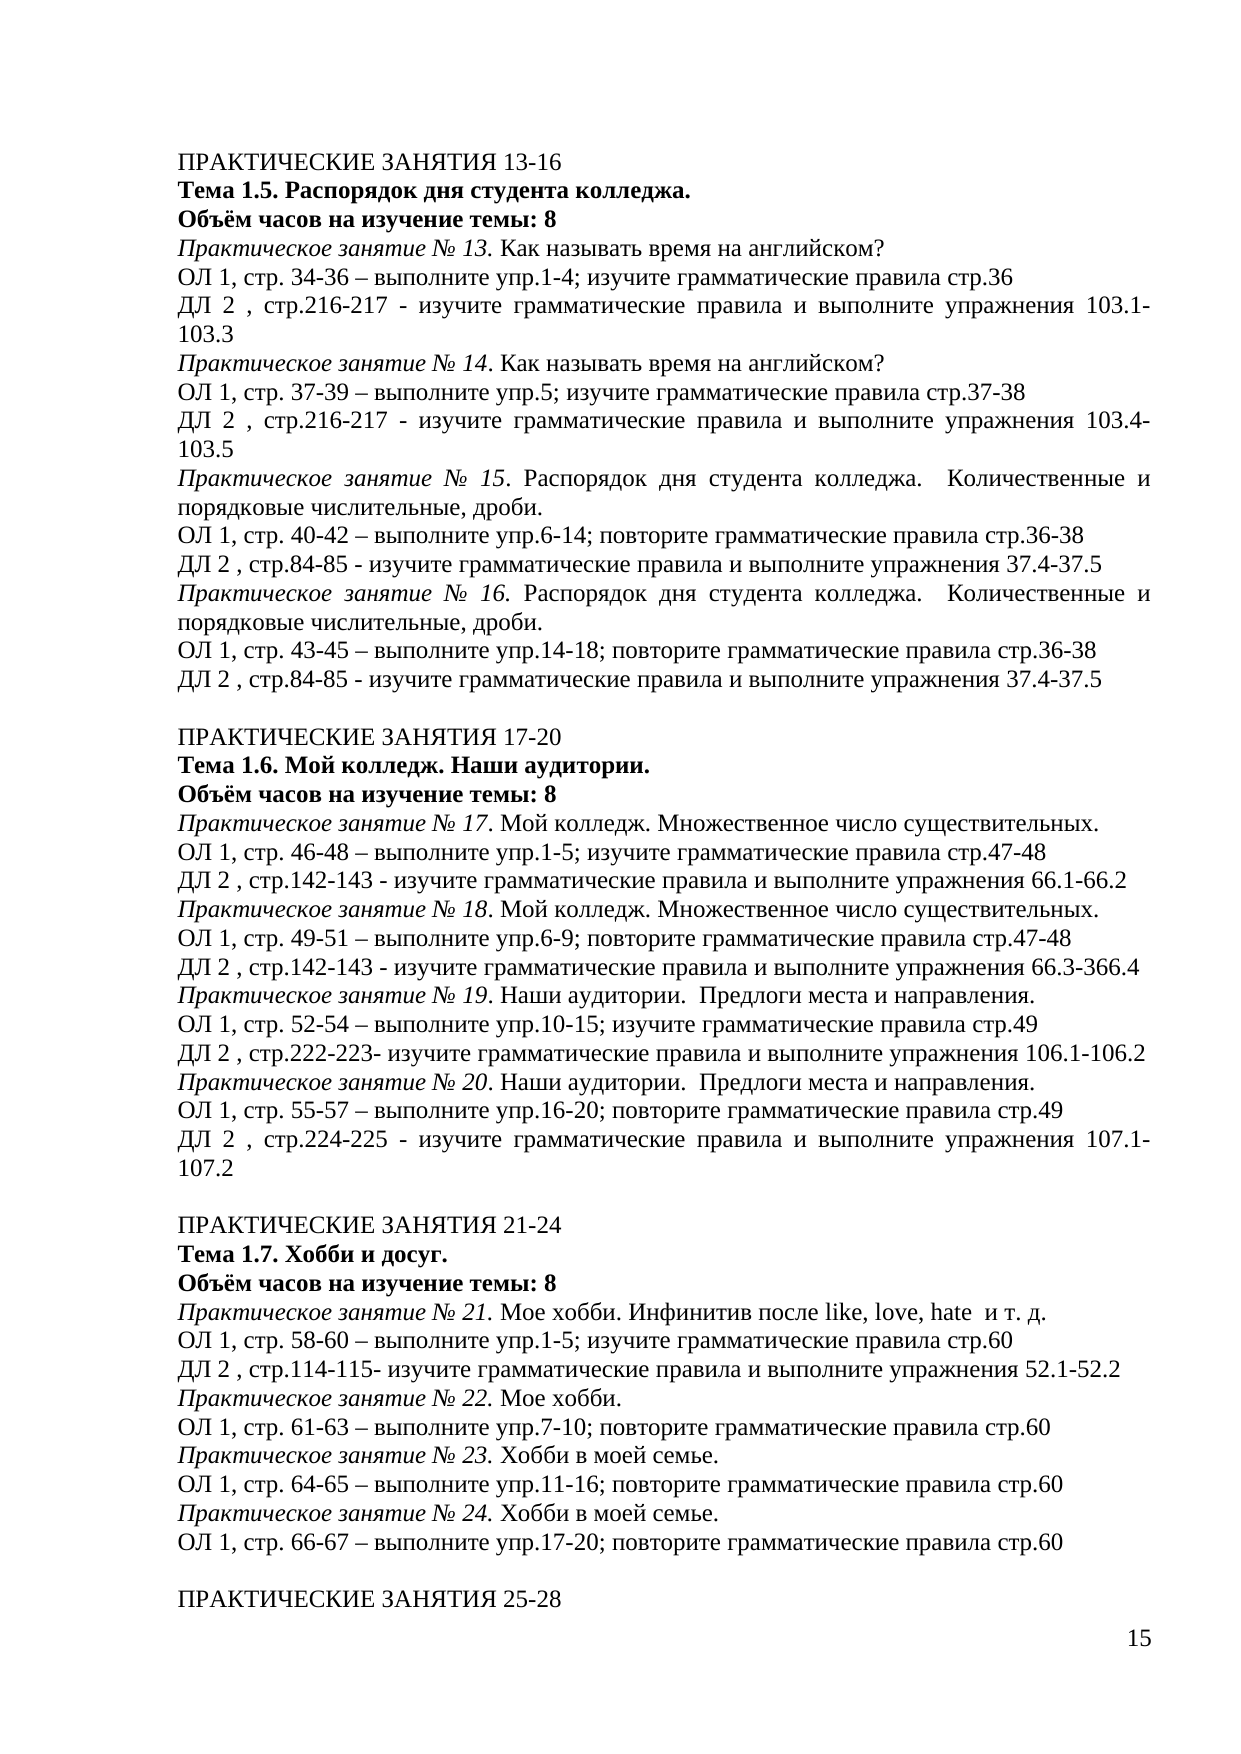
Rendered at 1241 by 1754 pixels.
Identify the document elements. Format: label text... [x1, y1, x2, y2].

text ДЛ 2 , стр.142-143 - изучите грамматические правила и выполните упражнения 66.3-366.4 [177, 952, 1152, 981]
text Практическое занятие № 22. Мое хобби. [177, 1383, 1152, 1412]
text ДЛ 2 , стр.216-217 - изучите грамматические правила и выполните упражнения 103.1-103.3 [177, 291, 1152, 348]
text Тема 1.5. Распорядок дня студента колледжа. [177, 176, 1152, 204]
text ОЛ 1, стр. 34-36 – выполните упр.1-4; изучите грамматические правила стр.36 [177, 262, 1152, 291]
text ОЛ 1, стр. 43-45 – выполните упр.14-18; повторите грамматические правила стр.36-38 [177, 636, 1152, 664]
text ОЛ 1, стр. 55-57 – выполните упр.16-20; повторите грамматические правила стр.49 [177, 1096, 1152, 1124]
text Тема 1.7. Хобби и досуг. [177, 1239, 1152, 1268]
text Практическое занятие № 21. Мое хобби. Инфинитив после like, love, hate и т. д. [177, 1297, 1152, 1326]
text Объём часов на изучение темы: 8 [177, 779, 1152, 808]
text ДЛ 2 , стр.224-225 - изучите грамматические правила и выполните упражнения 107.1-107.2 [177, 1124, 1152, 1182]
text Объём часов на изучение темы: 8 [177, 204, 1152, 233]
text Практическое занятие № 23. Хобби в моей семье. [177, 1441, 1152, 1469]
text ПРАКТИЧЕСКИЕ ЗАНЯТИЯ 13-16 [177, 147, 1152, 176]
text Практическое занятие № 14. Как называть время на английском? [177, 348, 1152, 377]
text ДЛ 2 , стр.216-217 - изучите грамматические правила и выполните упражнения 103.4-103.5 [177, 406, 1152, 463]
text ОЛ 1, стр. 37-39 – выполните упр.5; изучите грамматические правила стр.37-38 [177, 377, 1152, 406]
text ДЛ 2 , стр.114-115- изучите грамматические правила и выполните упражнения 52.1-52.2 [177, 1354, 1152, 1383]
text Практическое занятие № 17. Мой колледж. Множественное число существительных. [177, 808, 1152, 837]
text Практическое занятие № 18. Мой колледж. Множественное число существительных. [177, 894, 1152, 923]
text ОЛ 1, стр. 66-67 – выполните упр.17-20; повторите грамматические правила стр.60 [177, 1527, 1152, 1556]
text ПРАКТИЧЕСКИЕ ЗАНЯТИЯ 17-20 [177, 722, 1152, 751]
text ОЛ 1, стр. 49-51 – выполните упр.6-9; повторите грамматические правила стр.47-48 [177, 923, 1152, 952]
text ОЛ 1, стр. 61-63 – выполните упр.7-10; повторите грамматические правила стр.60 [177, 1412, 1152, 1441]
text Практическое занятие № 24. Хобби в моей семье. [177, 1498, 1152, 1527]
text ОЛ 1, стр. 40-42 – выполните упр.6-14; повторите грамматические правила стр.36-38 [177, 521, 1152, 549]
text Практическое занятие № 19. Наши аудитории. Предлоги места и направления. [177, 981, 1152, 1009]
text ОЛ 1, стр. 52-54 – выполните упр.10-15; изучите грамматические правила стр.49 [177, 1009, 1152, 1038]
text ОЛ 1, стр. 58-60 – выполните упр.1-5; изучите грамматические правила стр.60 [177, 1326, 1152, 1354]
text ДЛ 2 , стр.84-85 - изучите грамматические правила и выполните упражнения 37.4-37.5 [177, 549, 1152, 578]
text Практическое занятие № 20. Наши аудитории. Предлоги места и направления. [177, 1067, 1152, 1096]
text Объём часов на изучение темы: 8 [177, 1268, 1152, 1297]
text ДЛ 2 , стр.222-223- изучите грамматические правила и выполните упражнения 106.1-106.2 [177, 1038, 1152, 1067]
text ПРАКТИЧЕСКИЕ ЗАНЯТИЯ 25-28 [177, 1584, 1152, 1613]
text Практическое занятие № 16. Распорядок дня студента колледжа. Количественные и порядковые числительные, дроби. [177, 578, 1152, 636]
text ДЛ 2 , стр.142-143 - изучите грамматические правила и выполните упражнения 66.1-66.2 [177, 866, 1152, 894]
text ПРАКТИЧЕСКИЕ ЗАНЯТИЯ 21-24 [177, 1211, 1152, 1239]
text ОЛ 1, стр. 46-48 – выполните упр.1-5; изучите грамматические правила стр.47-48 [177, 837, 1152, 866]
text ДЛ 2 , стр.84-85 - изучите грамматические правила и выполните упражнения 37.4-37.5 [177, 664, 1152, 693]
text Практическое занятие № 15. Распорядок дня студента колледжа. Количественные и порядковые числительные, дроби. [177, 463, 1152, 521]
text Практическое занятие № 13. Как называть время на английском? [177, 233, 1152, 262]
text Тема 1.6. Мой колледж. Наши аудитории. [177, 751, 1152, 779]
text ОЛ 1, стр. 64-65 – выполните упр.11-16; повторите грамматические правила стр.60 [177, 1469, 1152, 1498]
